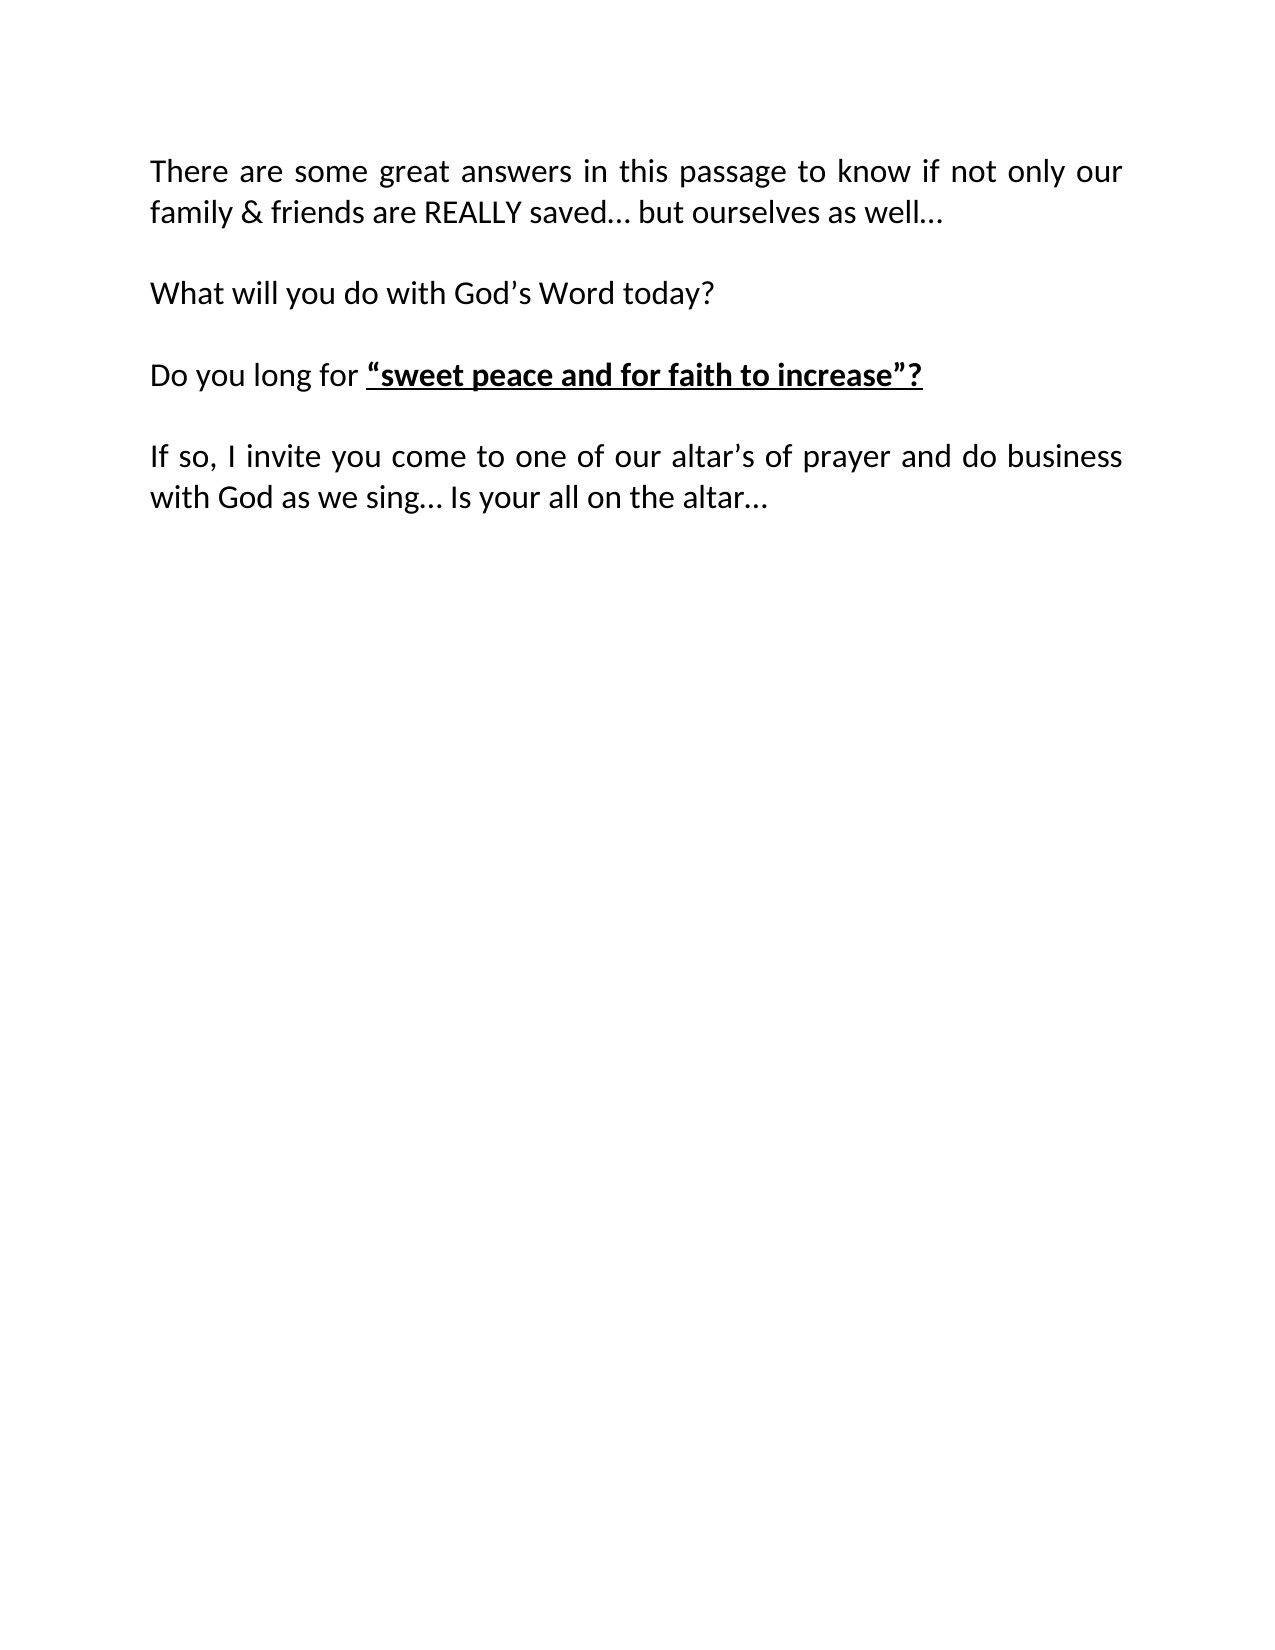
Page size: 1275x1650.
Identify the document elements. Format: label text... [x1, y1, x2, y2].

text Do you long for “sweet peace and for faith to increase”? [150, 354, 1125, 394]
text If so, I invite you come to one of our altar’s of prayer and do business with God as we sing… Is your all on the altar… [150, 435, 1125, 517]
text What will you do with God’s Word today? [150, 272, 1125, 313]
text There are some great answers in this passage to know if not only our family & friends are REALLY saved… but ourselves as well… [150, 150, 1125, 231]
